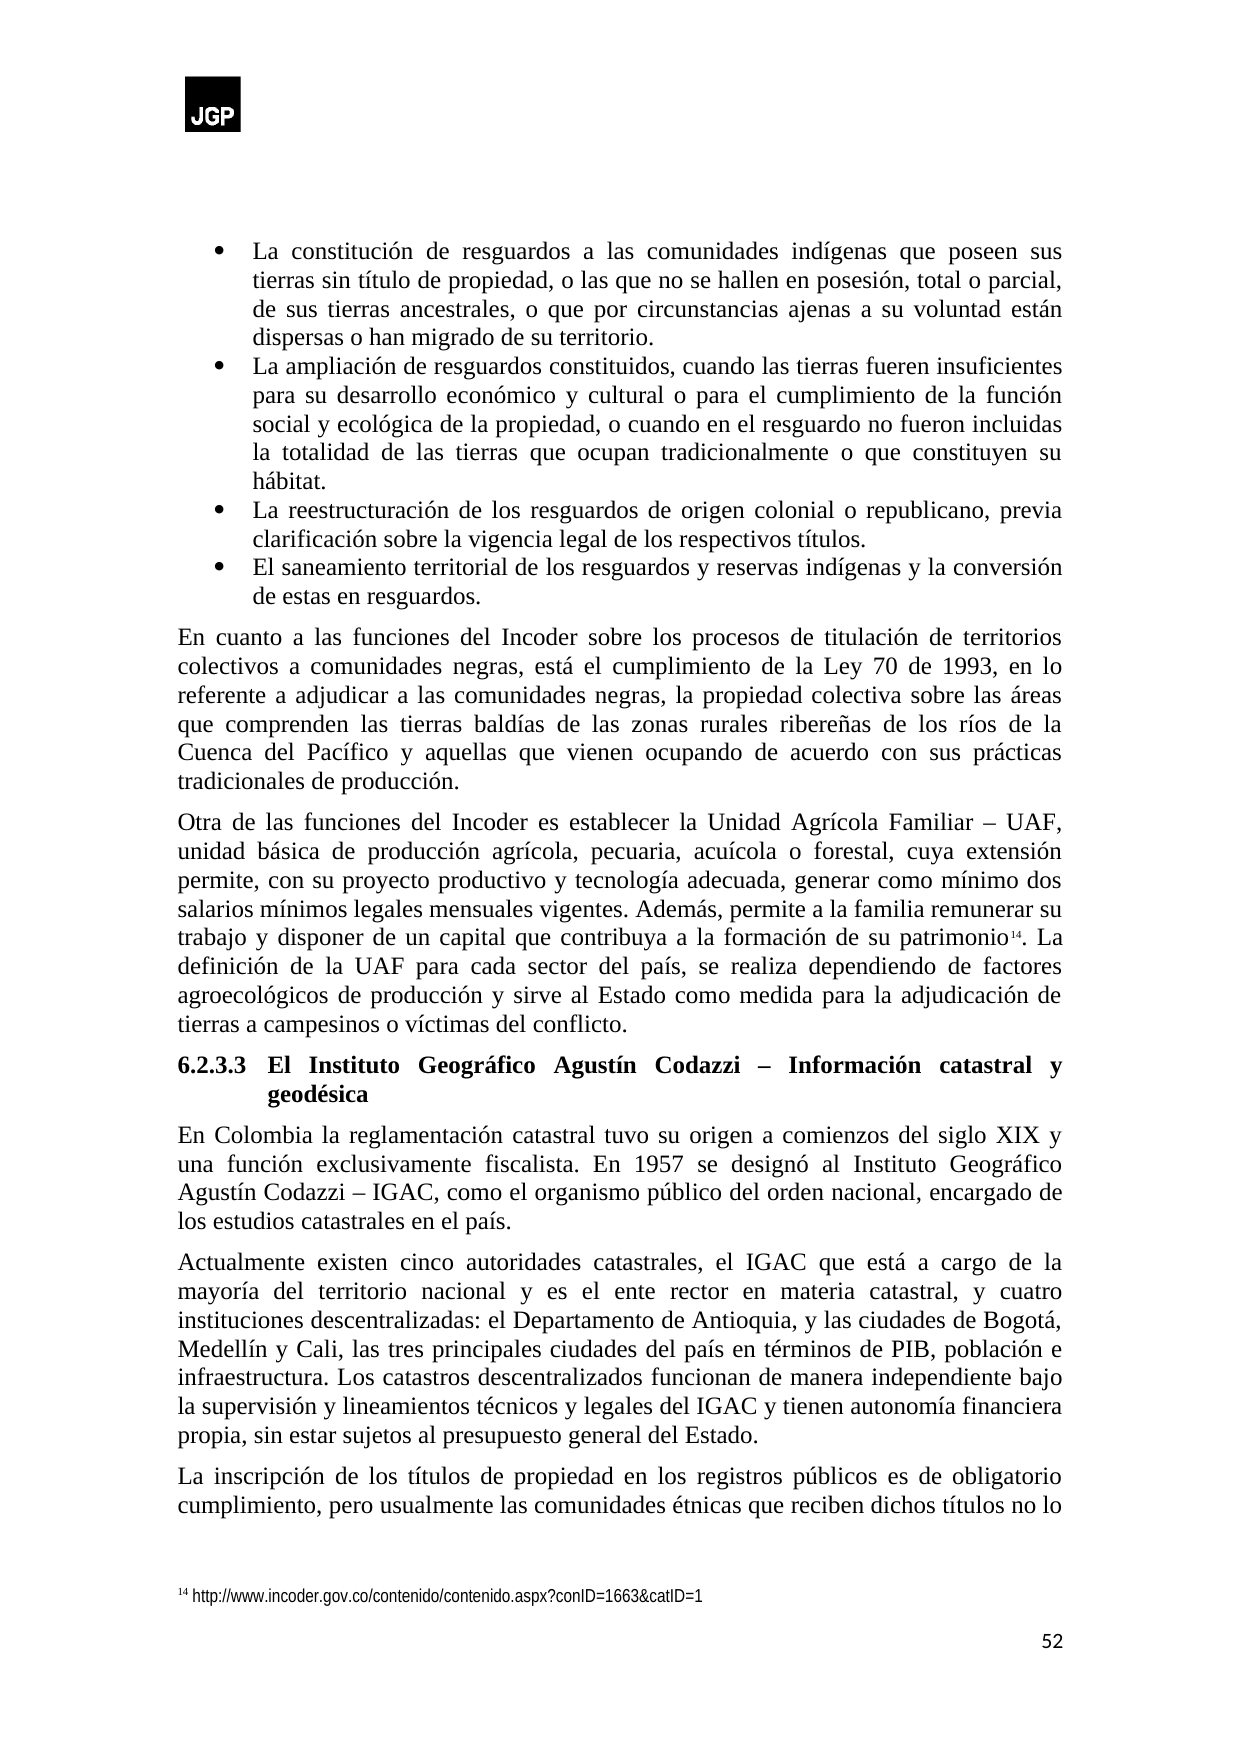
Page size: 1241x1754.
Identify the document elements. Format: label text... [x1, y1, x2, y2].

list La ampliación de resguardos constituidos, cuando las tierras fueren insuficientes para su desarrollo económico y cultural o para el cumplimiento de la función social y ecológica de la propiedad, o cuando en el resguardo no fueron incluidas la totalidad de las tierras que ocupan tradicionalmente o que constituyen su hábitat. [215, 351, 1063, 495]
text En Colombia la reglamentación catastral tuvo su origen a comienzos del siglo XIX y una función exclusivamente fiscalista. En 1957 se designó al Instituto Geográfico Agustín Codazzi – IGAC, como el organismo público del orden nacional, encargado de los estudios catastrales en el país. [177, 1120, 1063, 1235]
text Actualmente existen cinco autoridades catastrales, el IGAC que está a cargo de la mayoría del territorio nacional y es el ente rector en materia catastral, y cuatro instituciones descentralizadas: el Departamento de Antioquia, y las ciudades de Bogotá, Medellín y Cali, las tres principales ciudades del país en términos de PIB, población e infraestructura. Los catastros descentralizados funcionan de manera independiente bajo la supervisión y lineamientos técnicos y legales del IGAC y tienen autonomía financiera propia, sin estar sujetos al presupuesto general del Estado. [177, 1247, 1063, 1449]
text En cuanto a las funciones del Incoder sobre los procesos de titulación de territorios colectivos a comunidades negras, está el cumplimiento de la Ley 70 de 1993, en lo referente a adjudicar a las comunidades negras, la propiedad colectiva sobre las áreas que comprenden las tierras baldías de las zonas rurales ribereñas de los ríos de la Cuenca del Pacífico y aquellas que vienen ocupando de acuerdo con sus prácticas tradicionales de producción. [177, 622, 1063, 795]
list La reestructuración de los resguardos de origen colonial o republicano, previa clarificación sobre la vigencia legal de los respectivos títulos. [215, 495, 1063, 552]
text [177, 1461, 1063, 1519]
list El saneamiento territorial de los resguardos y reservas indígenas y la conversión de estas en resguardos. [215, 552, 1063, 610]
text Otra de las funciones del Incoder es establecer la Unidad Agrícola Familiar – UAF, unidad básica de producción agrícola, pecuaria, acuícola o forestal, cuya extensión permite, con su proyecto productivo y tecnología adecuada, generar como mínimo dos salarios mínimos legales mensuales vigentes. Además, permite a la familia remunerar su trabajo y disponer de un capital que contribuya a la formación de su patrimonio. La definición de la UAF para cada sector del país, se realiza dependiendo de factores agroecológicos de producción y sirve al Estado como medida para la adjudicación de tierras a campesinos o víctimas del conflicto. [177, 807, 1063, 1037]
list La constitución de resguardos a las comunidades indígenas que poseen sus tierras sin título de propiedad, o las que no se hallen en posesión, total o parcial, de sus tierras ancestrales, o que por circunstancias ajenas a su voluntad están dispersas o han migrado de su territorio. [215, 236, 1063, 351]
picture [177, 73, 251, 138]
subtitle El Instituto Geográfico Agustín Codazzi – Información catastral y geodésica [177, 1050, 1063, 1107]
